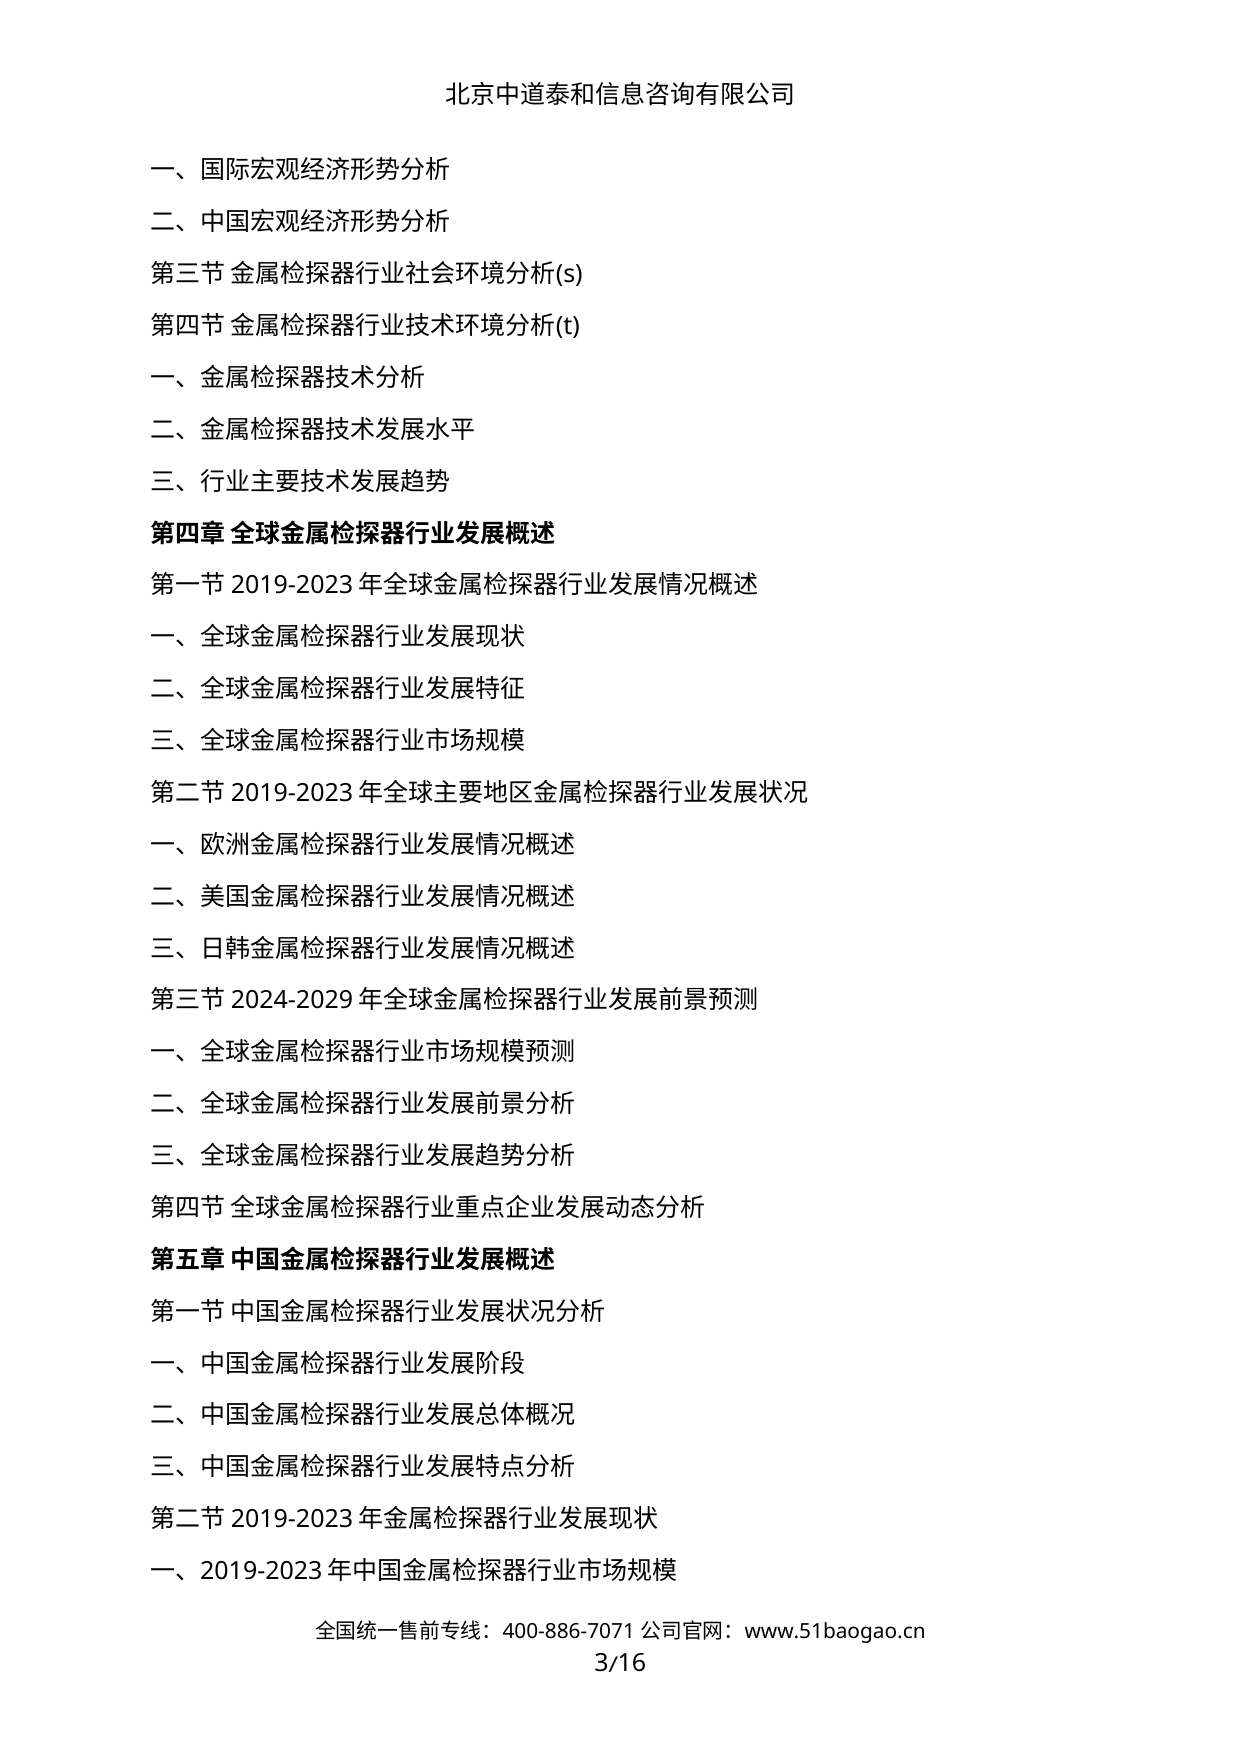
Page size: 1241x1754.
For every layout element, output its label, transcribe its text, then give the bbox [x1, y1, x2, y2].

text 第一节 中国金属检探器行业发展状况分析 [150, 1291, 1090, 1327]
text 二、金属检探器技术发展水平 [150, 409, 1090, 446]
text 第四章 全球金属检探器行业发展概述 [150, 513, 1090, 549]
text 二、中国宏观经济形势分析 [150, 202, 1090, 238]
text 第三节 金属检探器行业社会环境分析(s) [150, 254, 1090, 290]
text 一、欧洲金属检探器行业发展情况概述 [150, 824, 1090, 861]
text 第二节 2019-2023年全球主要地区金属检探器行业发展状况 [150, 772, 1090, 809]
text 第四节 全球金属检探器行业重点企业发展动态分析 [150, 1187, 1090, 1224]
text 一、中国金属检探器行业发展阶段 [150, 1343, 1090, 1379]
text 一、全球金属检探器行业市场规模预测 [150, 1032, 1090, 1068]
text 二、美国金属检探器行业发展情况概述 [150, 876, 1090, 912]
text 第二节 2019-2023年金属检探器行业发展现状 [150, 1499, 1090, 1535]
text 三、日韩金属检探器行业发展情况概述 [150, 928, 1090, 964]
text 第三节 2024-2029年全球金属检探器行业发展前景预测 [150, 980, 1090, 1016]
text 一、国际宏观经济形势分析 [150, 150, 1090, 186]
text 第一节 2019-2023年全球金属检探器行业发展情况概述 [150, 565, 1090, 601]
text 一、金属检探器技术分析 [150, 357, 1090, 394]
text 一、全球金属检探器行业发展现状 [150, 617, 1090, 653]
text 三、行业主要技术发展趋势 [150, 461, 1090, 497]
text 第五章 中国金属检探器行业发展概述 [150, 1239, 1090, 1276]
text 三、中国金属检探器行业发展特点分析 [150, 1447, 1090, 1483]
text 二、全球金属检探器行业发展前景分析 [150, 1084, 1090, 1120]
text 三、全球金属检探器行业市场规模 [150, 721, 1090, 757]
text 二、全球金属检探器行业发展特征 [150, 669, 1090, 705]
text 三、全球金属检探器行业发展趋势分析 [150, 1136, 1090, 1172]
text 一、2019-2023年中国金属检探器行业市场规模 [150, 1551, 1090, 1587]
text 第四节 金属检探器行业技术环境分析(t) [150, 306, 1090, 342]
text 二、中国金属检探器行业发展总体概况 [150, 1395, 1090, 1431]
